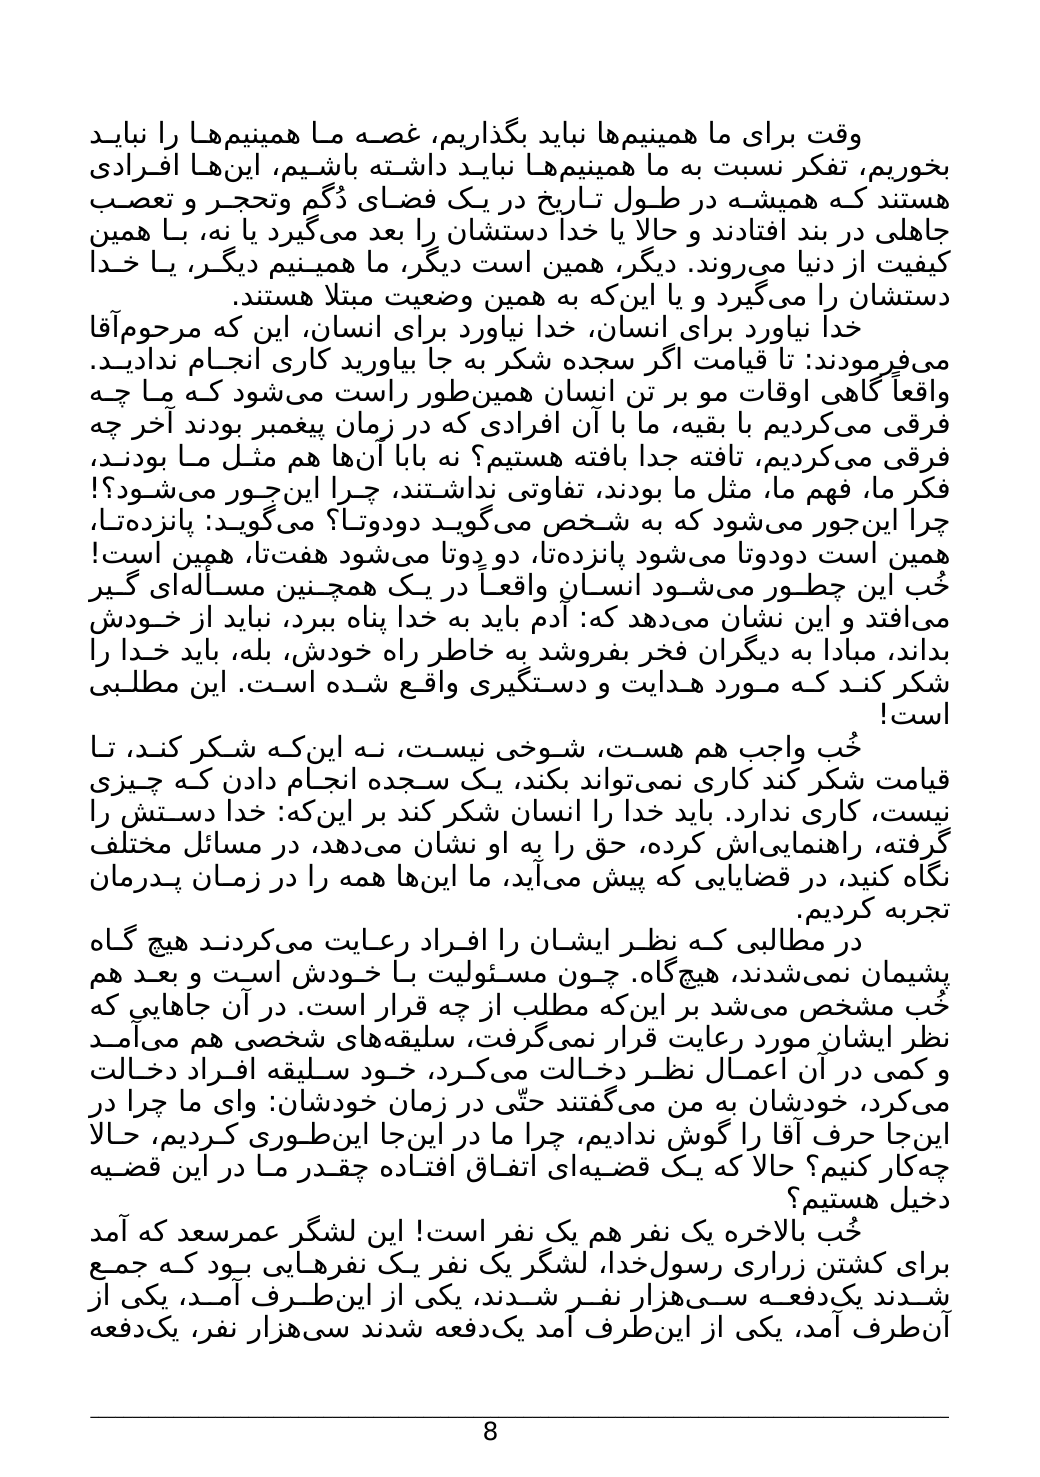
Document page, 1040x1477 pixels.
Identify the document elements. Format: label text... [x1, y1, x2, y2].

text وقت برای ما همینیم‌ها نباید بگذاریم، غصه ما همینیم‌ها را نباید بخوریم، تفکر نسبت به ما همینیم‌ها نباید داشته باشیم، این‌ها افرادی هستند که همیشه در طول تاریخ در یک فضای دُگم وتحجر و تعصب جاهلی در بند افتادند و حالا یا خدا دستشان را بعد می‌گیرد یا نه، با همین کیفیت از دنیا می‌روند. دیگر، همین است دیگر، ما همینیم دیگر، یا خدا دستشان را می‌گیرد و یا این‌که به همین وضعیت مبتلا هستند. [89, 118, 951, 312]
text خُب واجب هم هست، شوخی نیست، نه این‌که شکر کند، تا قیامت شکر کند کاری نمی‌تواند بکند، یک سجده انجام دادن که چیزی نیست، کاری ندارد. باید خدا را انسان شکر کند بر این‌که: خدا دستش را گرفته، راهنمایی‌اش کرده، حق را به او نشان می‌دهد، در مسائل مختلف نگاه کنید، در قضایایی که پیش می‌آید، ما این‌ها همه را در زمان پدرمان تجربه کردیم. [89, 731, 951, 925]
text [89, 1216, 951, 1345]
text در مطالبی که نظر ایشان را افراد رعایت می‌کردند هیچ گاه پشیمان نمی‌شدند، هیچ‌گاه. چون مسئولیت با خودش است و بعد هم خُب مشخص می‌شد بر این‌که مطلب از چه قرار است. در آن جاهایی که نظر ایشان مورد رعایت قرار نمی‌گرفت، سلیقه‌های شخصی هم می‌آمد و کمی در آن اعمال نظر دخالت می‌کرد، خود سلیقه افراد دخالت می‌کرد، خودشان به من می‌گفتند حتّی در زمان خودشان: وای ما چرا در این‌جا حرف آقا را گوش ندادیم، چرا ما در این‌جا این‌طوری کردیم، حالا چه‌کار کنیم؟ حالا که یک قضیه‌ای اتفاق افتاده چقدر ما در این قضیه دخیل هستیم؟ [89, 925, 951, 1216]
text خدا نیاورد برای انسان، خدا نیاورد برای انسان، این که مرحوم‌آقا می‌فرمودند: تا قیامت اگر سجده شکر به جا بیاورید کاری انجام ندادید. واقعاً گاهی اوقات مو بر تن انسان همین‌طور راست می‌شود که ما چه فرقی می‌کردیم با بقیه، ما با آن افرادی که در زمان پیغمبر بودند آخر چه فرقی می‌کردیم، تافته جدا بافته هستیم؟ نه بابا آن‌ها هم مثل ما بودند، فکر ما، فهم ما، مثل ما بودند، تفاوتی نداشتند، چرا این‌جور می‌شود؟! چرا این‌جور می‌شود که به شخص می‌گوید دودوتا؟ می‌گوید: پانزده‌تا، همین است دودوتا می‌شود پانزده‌تا، دو دوتا می‌شود هفت‌تا، همین است! خُب این چطور می‌شود انسان واقعاً در یک همچنین مسأله‌ای گیر می‌افتد و این نشان می‌دهد که: آدم باید به خدا پناه ببرد، نباید از خودش بداند، مبادا به دیگران فخر بفروشد به خاطر راه خودش، بله، باید خدا را شکر کند که مورد هدایت و دستگیری واقع شده است. این مطلبی است! [89, 312, 951, 731]
